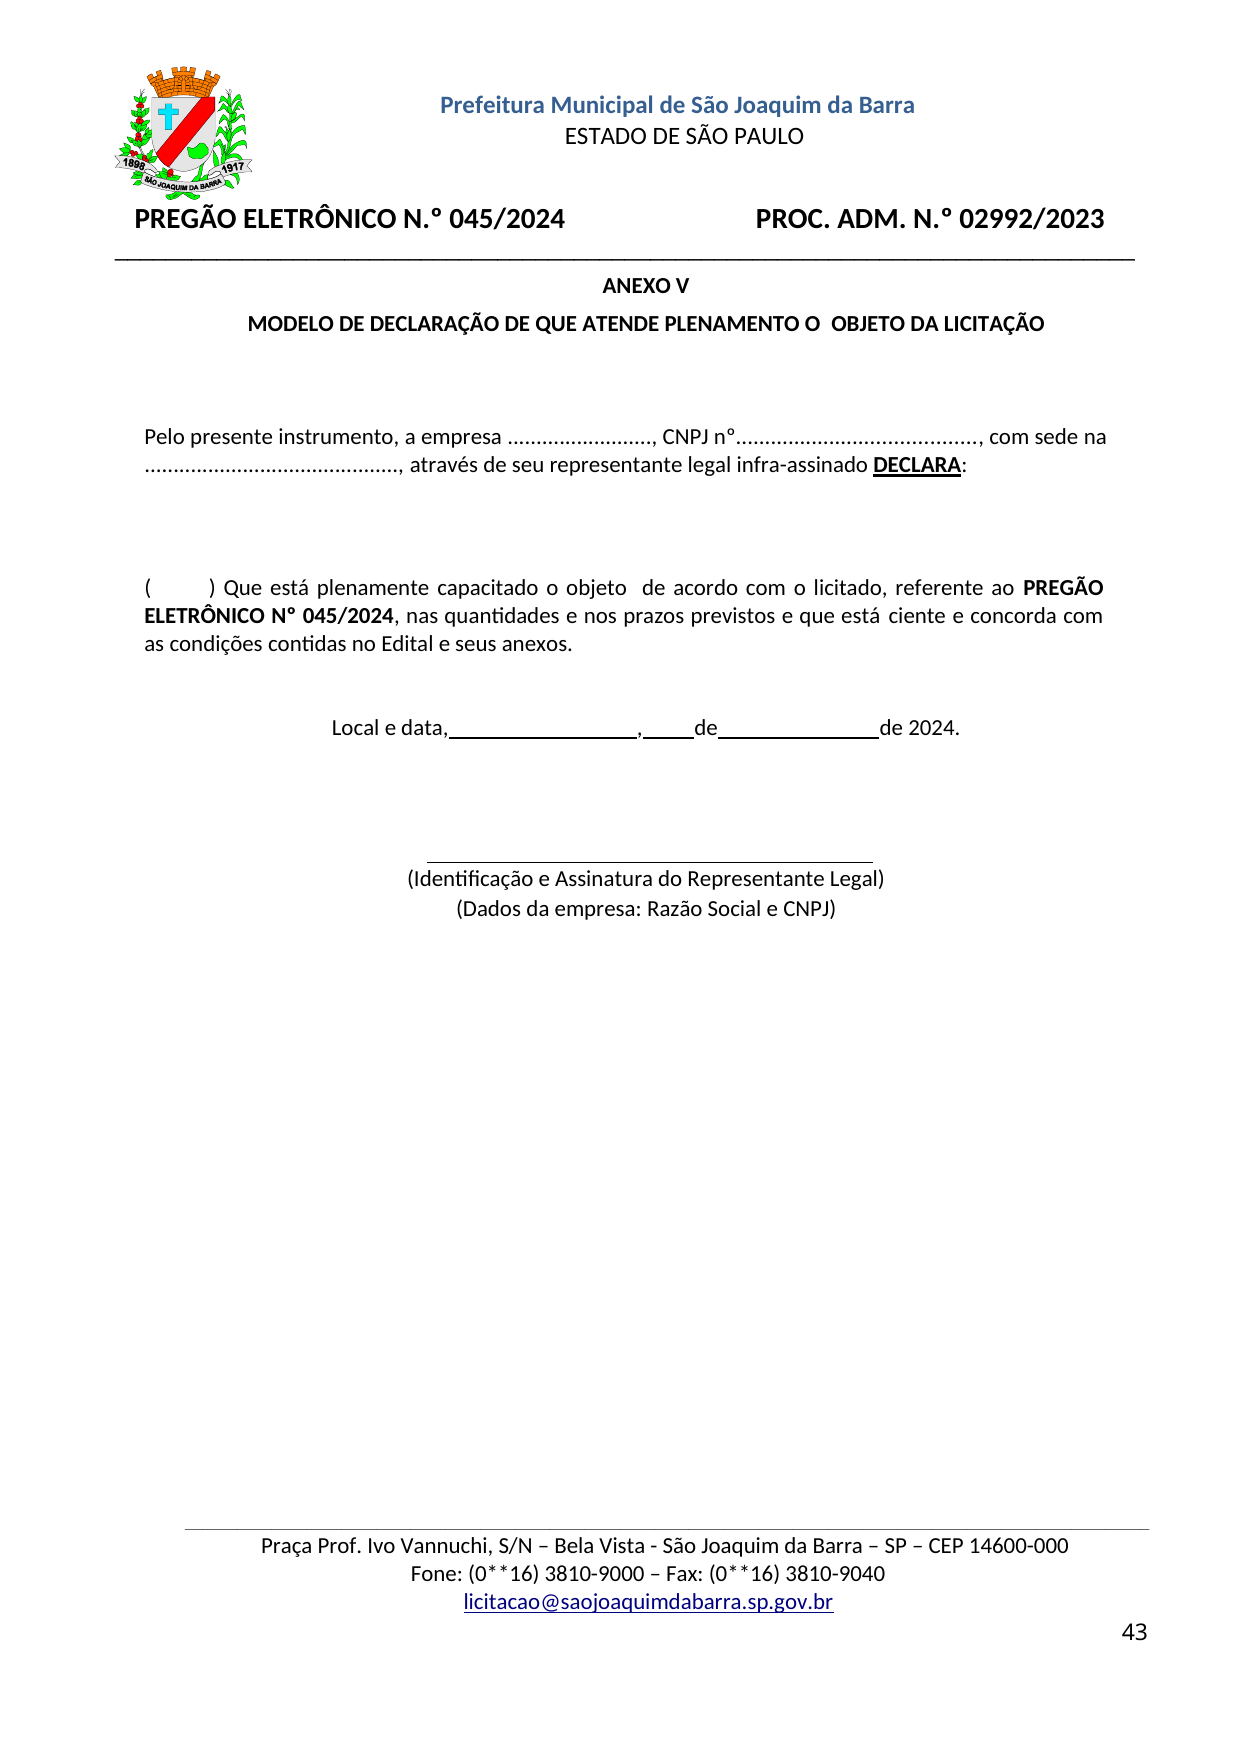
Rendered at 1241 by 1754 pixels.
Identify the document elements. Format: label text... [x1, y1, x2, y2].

subtitle MODELO DE DECLARAÇÃO DE QUE ATENDE PLENAMENTO O OBJETO DA LICITAÇÃO [144, 309, 1148, 337]
text ............................................, através de seu representante legal infra-assinado DECLARA: [144, 450, 1148, 478]
text (Identificação e Assinatura do Representante Legal) [144, 857, 1148, 893]
text Local e data, , de de 2024. [144, 713, 1148, 741]
text (Dados da empresa: Razão Social e CNPJ) [144, 894, 1148, 922]
text ( ) Que está plenamente capacitado o objeto de acordo com o licitado, referente ao PREGÃO ELETRÔNICO Nº 045/2024, nas quantidades e nos prazos previstos e que está ciente e concorda com as condições contidas no Edital e seus anexos. [144, 573, 1103, 657]
subtitle ANEXO V [144, 271, 1148, 299]
text Pelo presente instrumento, a empresa ........................., CNPJ nº , com sede na [144, 422, 1148, 450]
